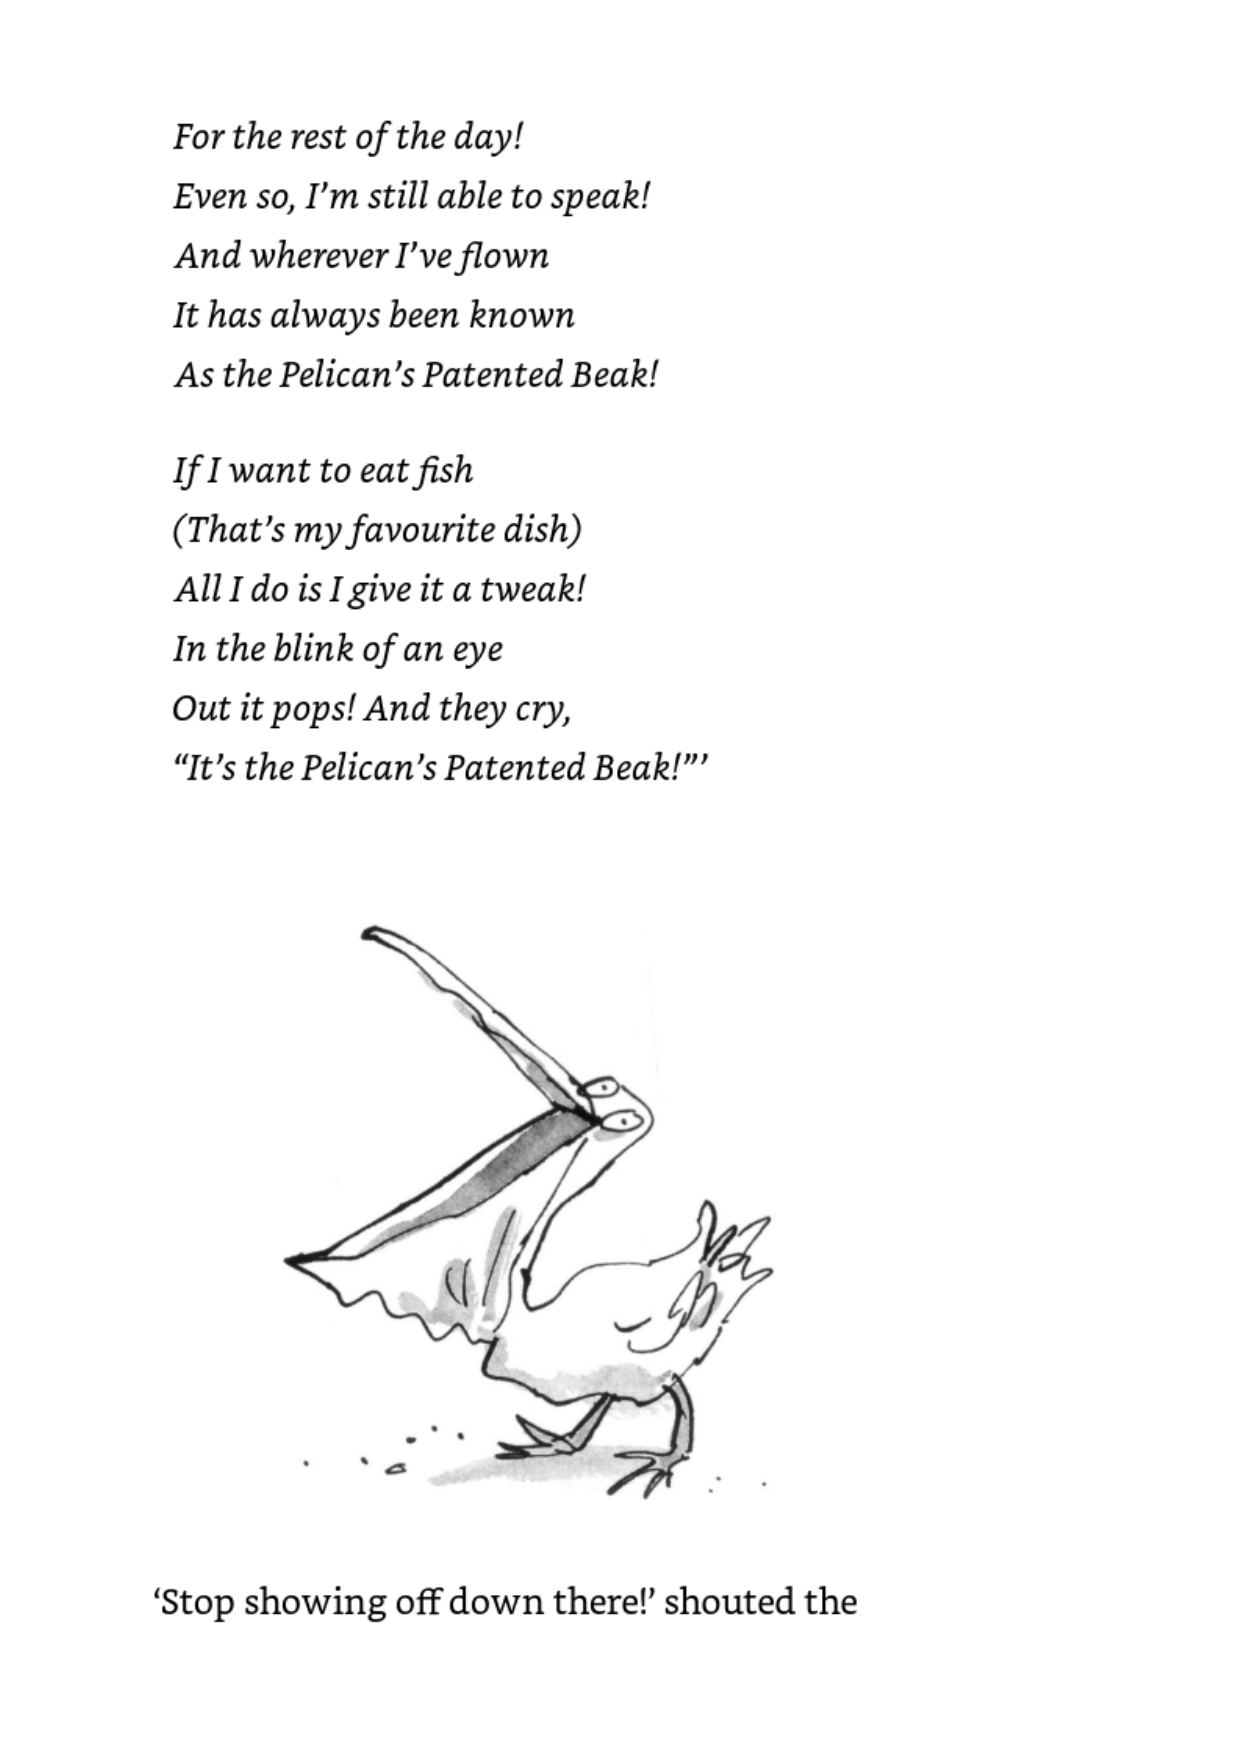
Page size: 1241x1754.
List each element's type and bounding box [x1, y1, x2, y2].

picture [75, 75, 860, 857]
picture [75, 875, 968, 1641]
